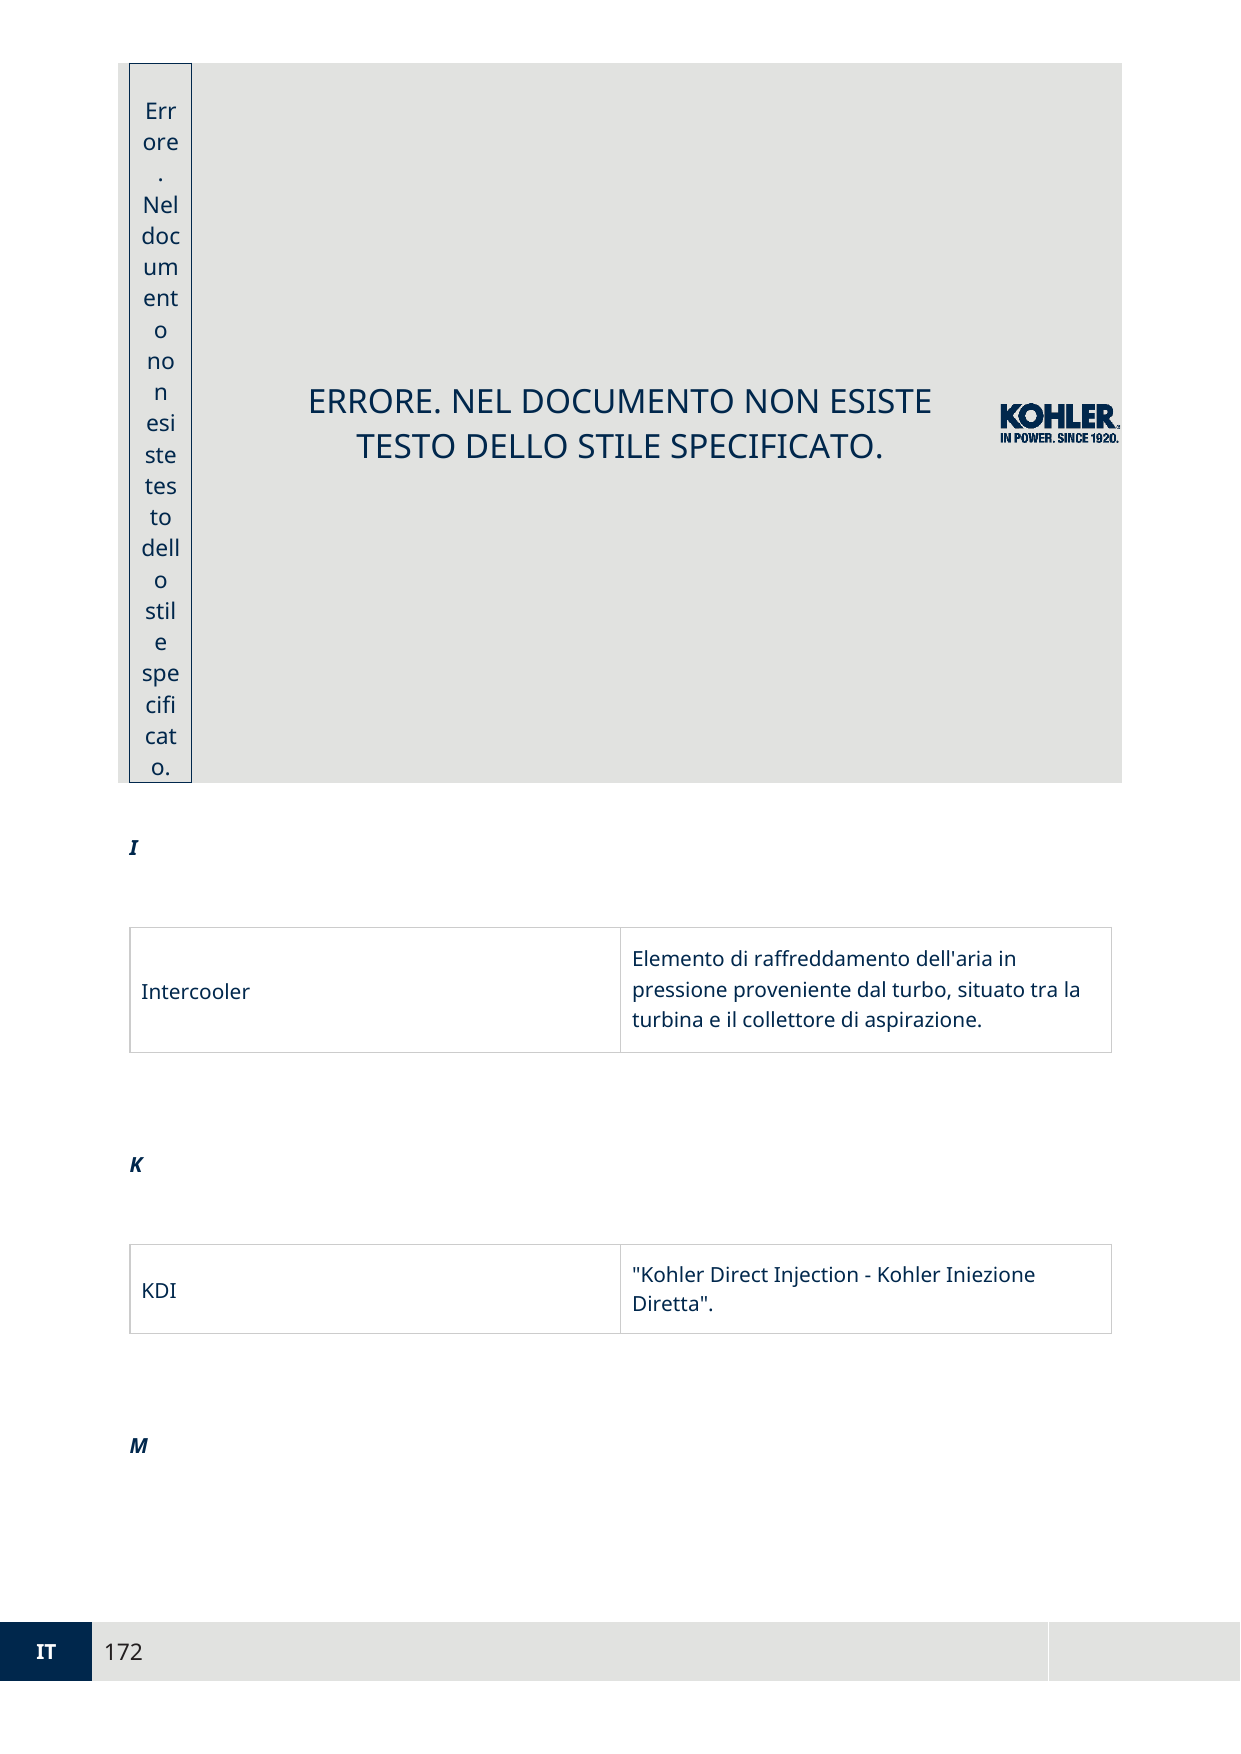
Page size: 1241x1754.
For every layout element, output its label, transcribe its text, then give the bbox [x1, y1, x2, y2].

picture [1000, 403, 1121, 443]
table_header A C D E F G I K M O P R S T V [118, 815, 1122, 1540]
